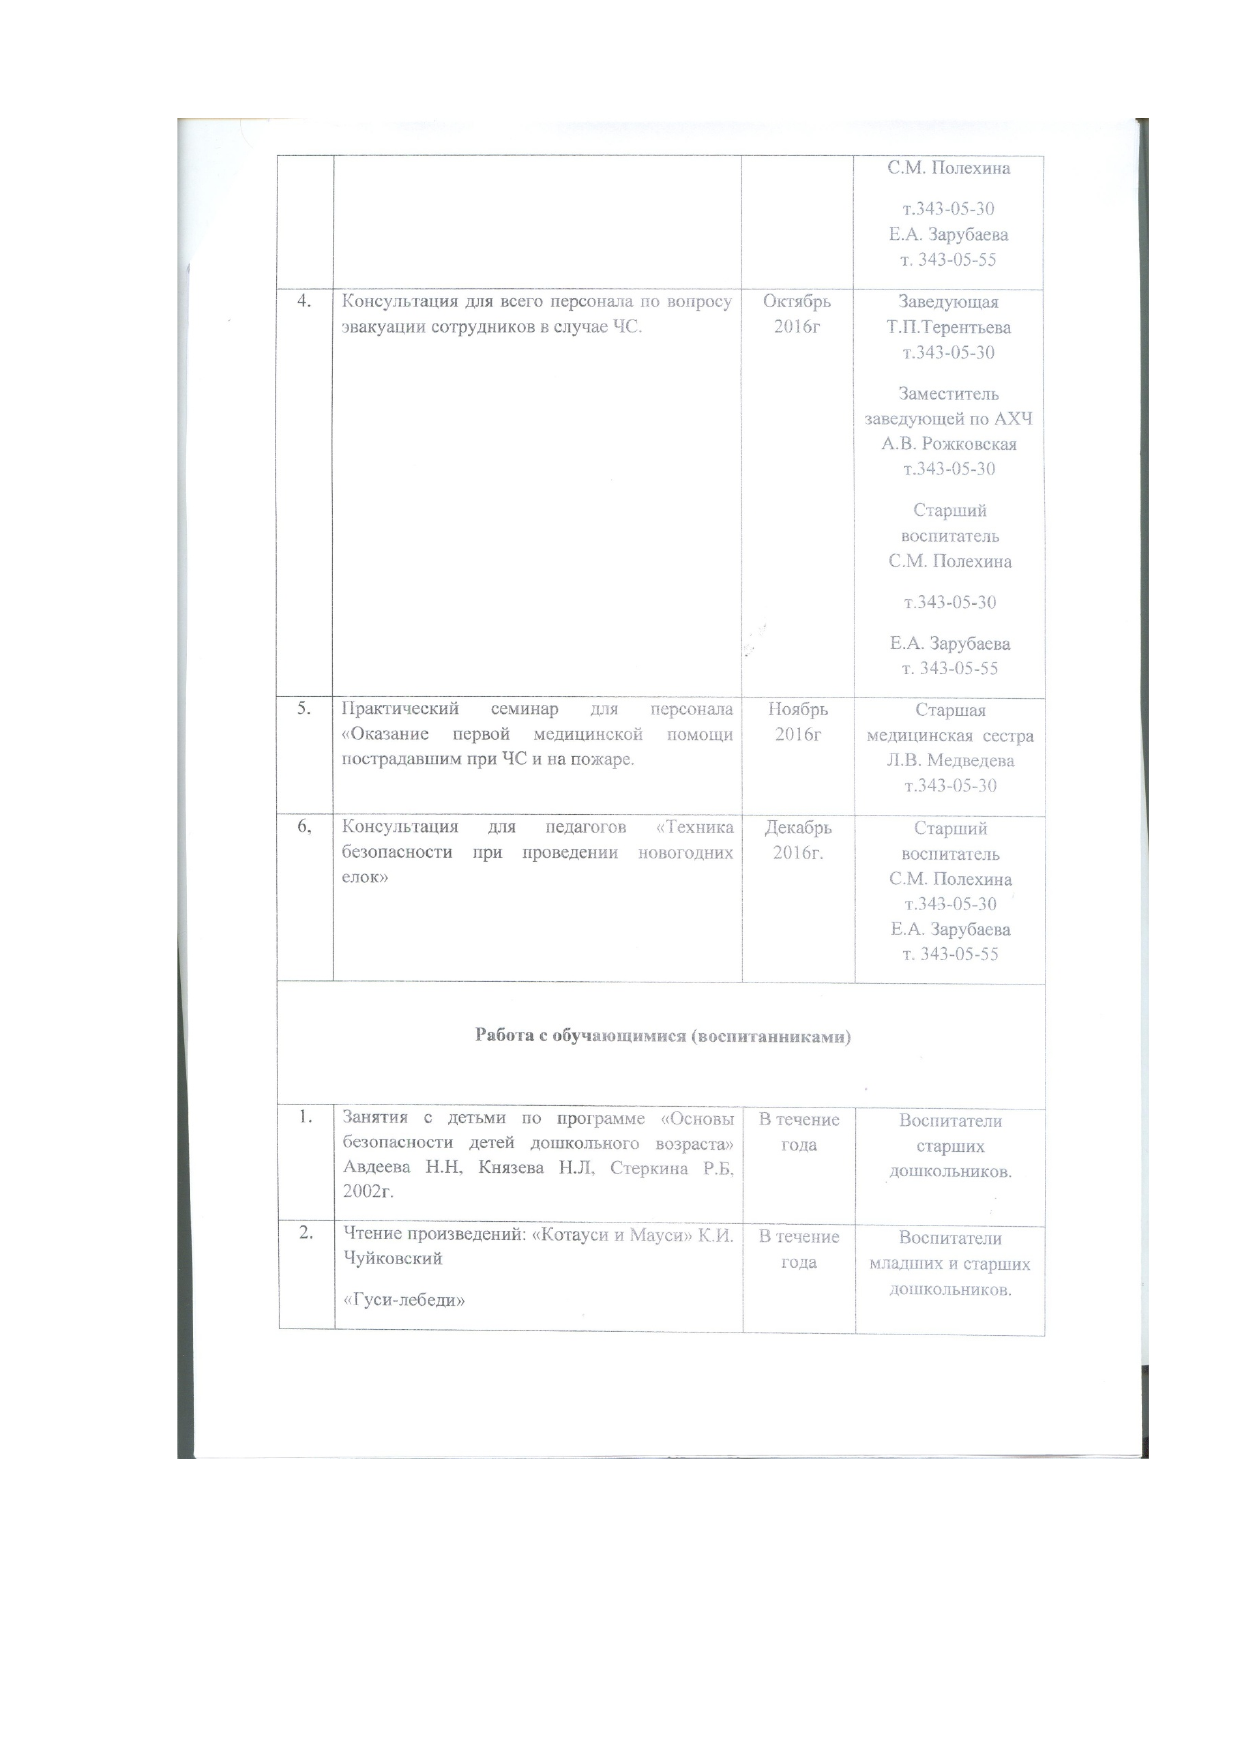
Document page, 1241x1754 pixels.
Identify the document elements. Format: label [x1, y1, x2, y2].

picture [177, 118, 1151, 1459]
